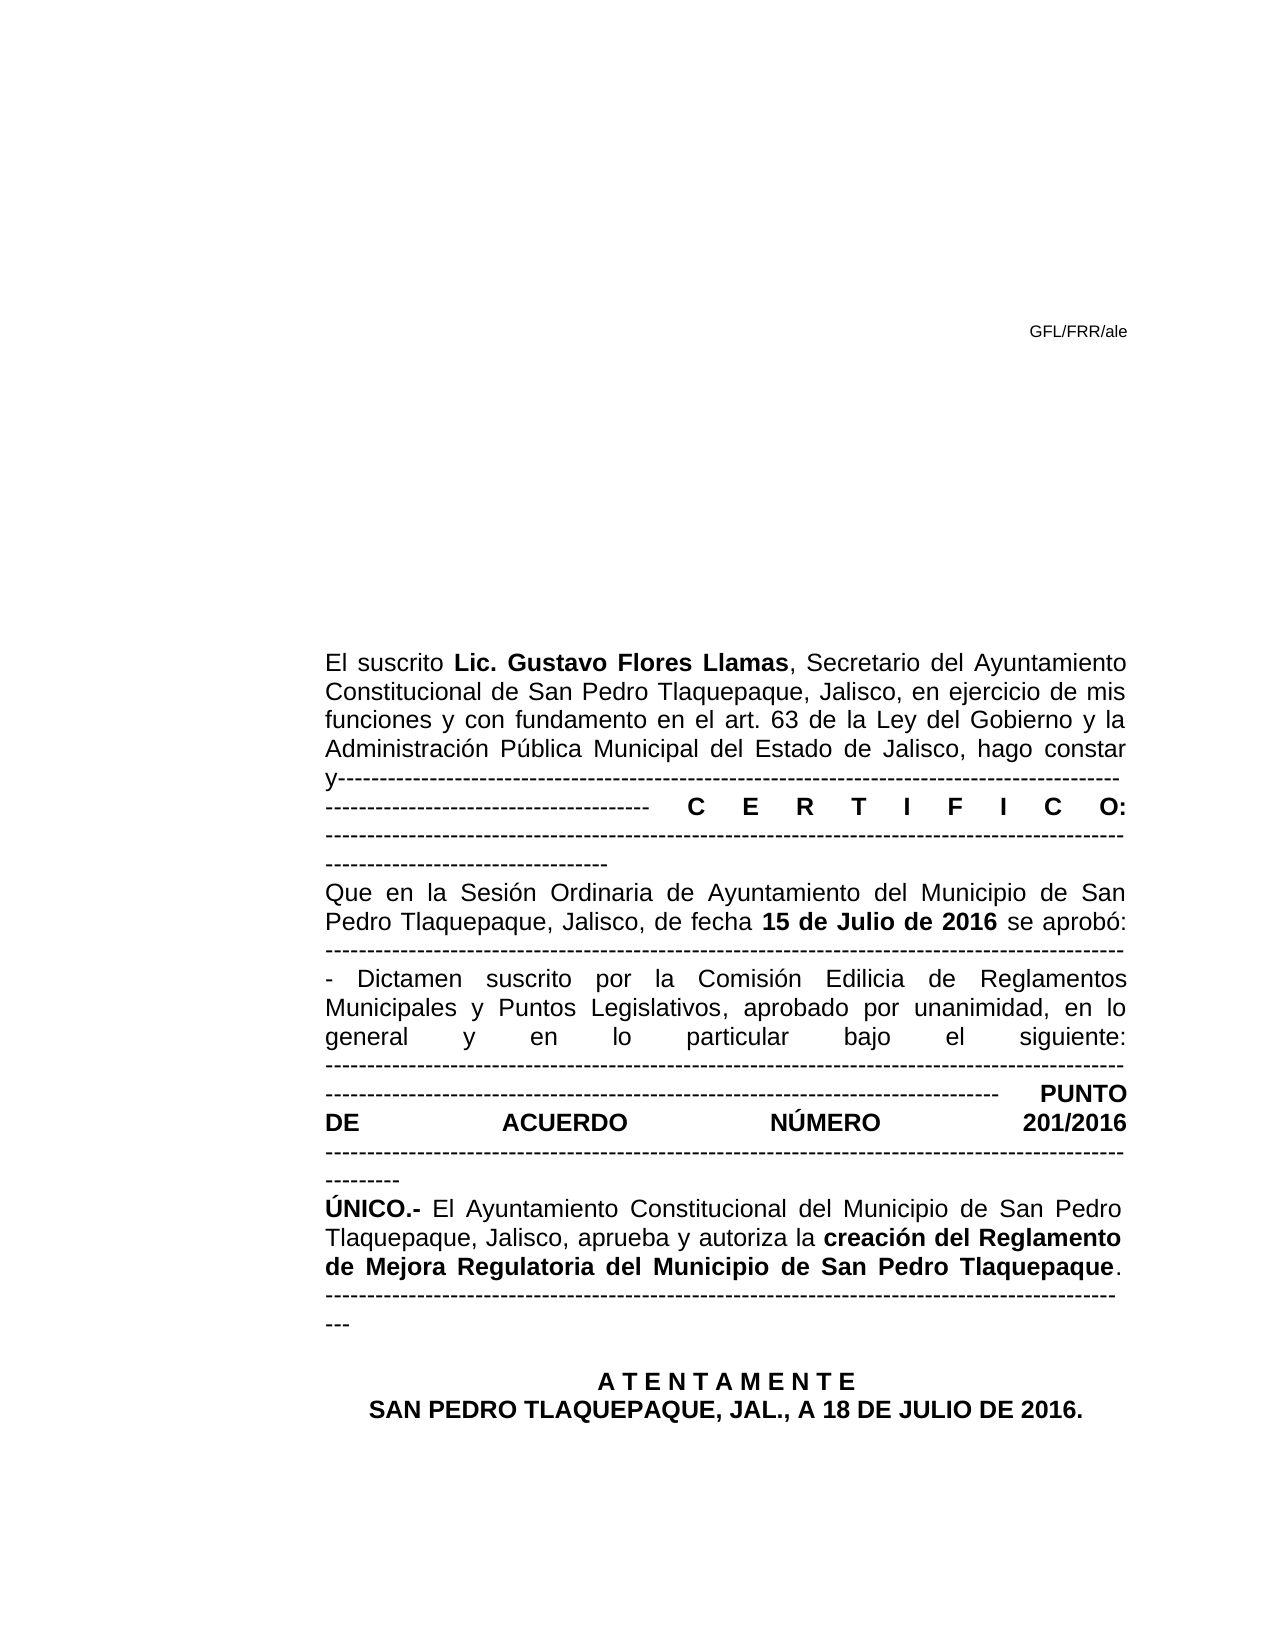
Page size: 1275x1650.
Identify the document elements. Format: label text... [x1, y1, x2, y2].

text ÚNICO.- El Ayuntamiento Constitucional del Municipio de San Pedro Tlaquepaque, Jalisco, aprueba y autoriza la creación del Reglamento de Mejora Regulatoria del Municipio de San Pedro Tlaquepaque. -------------------------------------------------------------------------------------------------- [325, 1194, 1122, 1338]
list SAN PEDRO TLAQUEPAQUE, JAL., A 18 DE JULIO DE 2016. [325, 1395, 1127, 1424]
text Que en la Sesión Ordinaria de Ayuntamiento del Municipio de San Pedro Tlaquepaque, Jalisco, de fecha 15 de Julio de 2016 se aprobó: ------------------------------------------------------------------------------------------------- Dictamen suscrito por la Comisión Edilicia de Reglamentos Municipales y Puntos Legislativos, aprobado por unanimidad, en lo general y en lo particular bajo el siguiente: --------------------------------------------------------------------------------------------------------------------------------------------------------------------------------- PUNTO DE ACUERDO NÚMERO 201/2016 --------------------------------------------------------------------------------------------------------- [325, 878, 1127, 1194]
text A T E N T A M E N T E [325, 1366, 1127, 1395]
text GFL/FRR/ale [325, 322, 1127, 341]
text El suscrito Lic. Gustavo Flores Llamas, Secretario del Ayuntamiento Constitucional de San Pedro Tlaquepaque, Jalisco, en ejercicio de mis funciones y con fundamento en el art. 63 de la Ley del Gobierno y la Administración Pública Municipal del Estado de Jalisco, hago constar y------------------------------------------------------------------------------------------------------------------------------------- C E R T I F I C O: ---------------------------------------------------------------------------------------------------------------------------------- [325, 648, 1127, 878]
